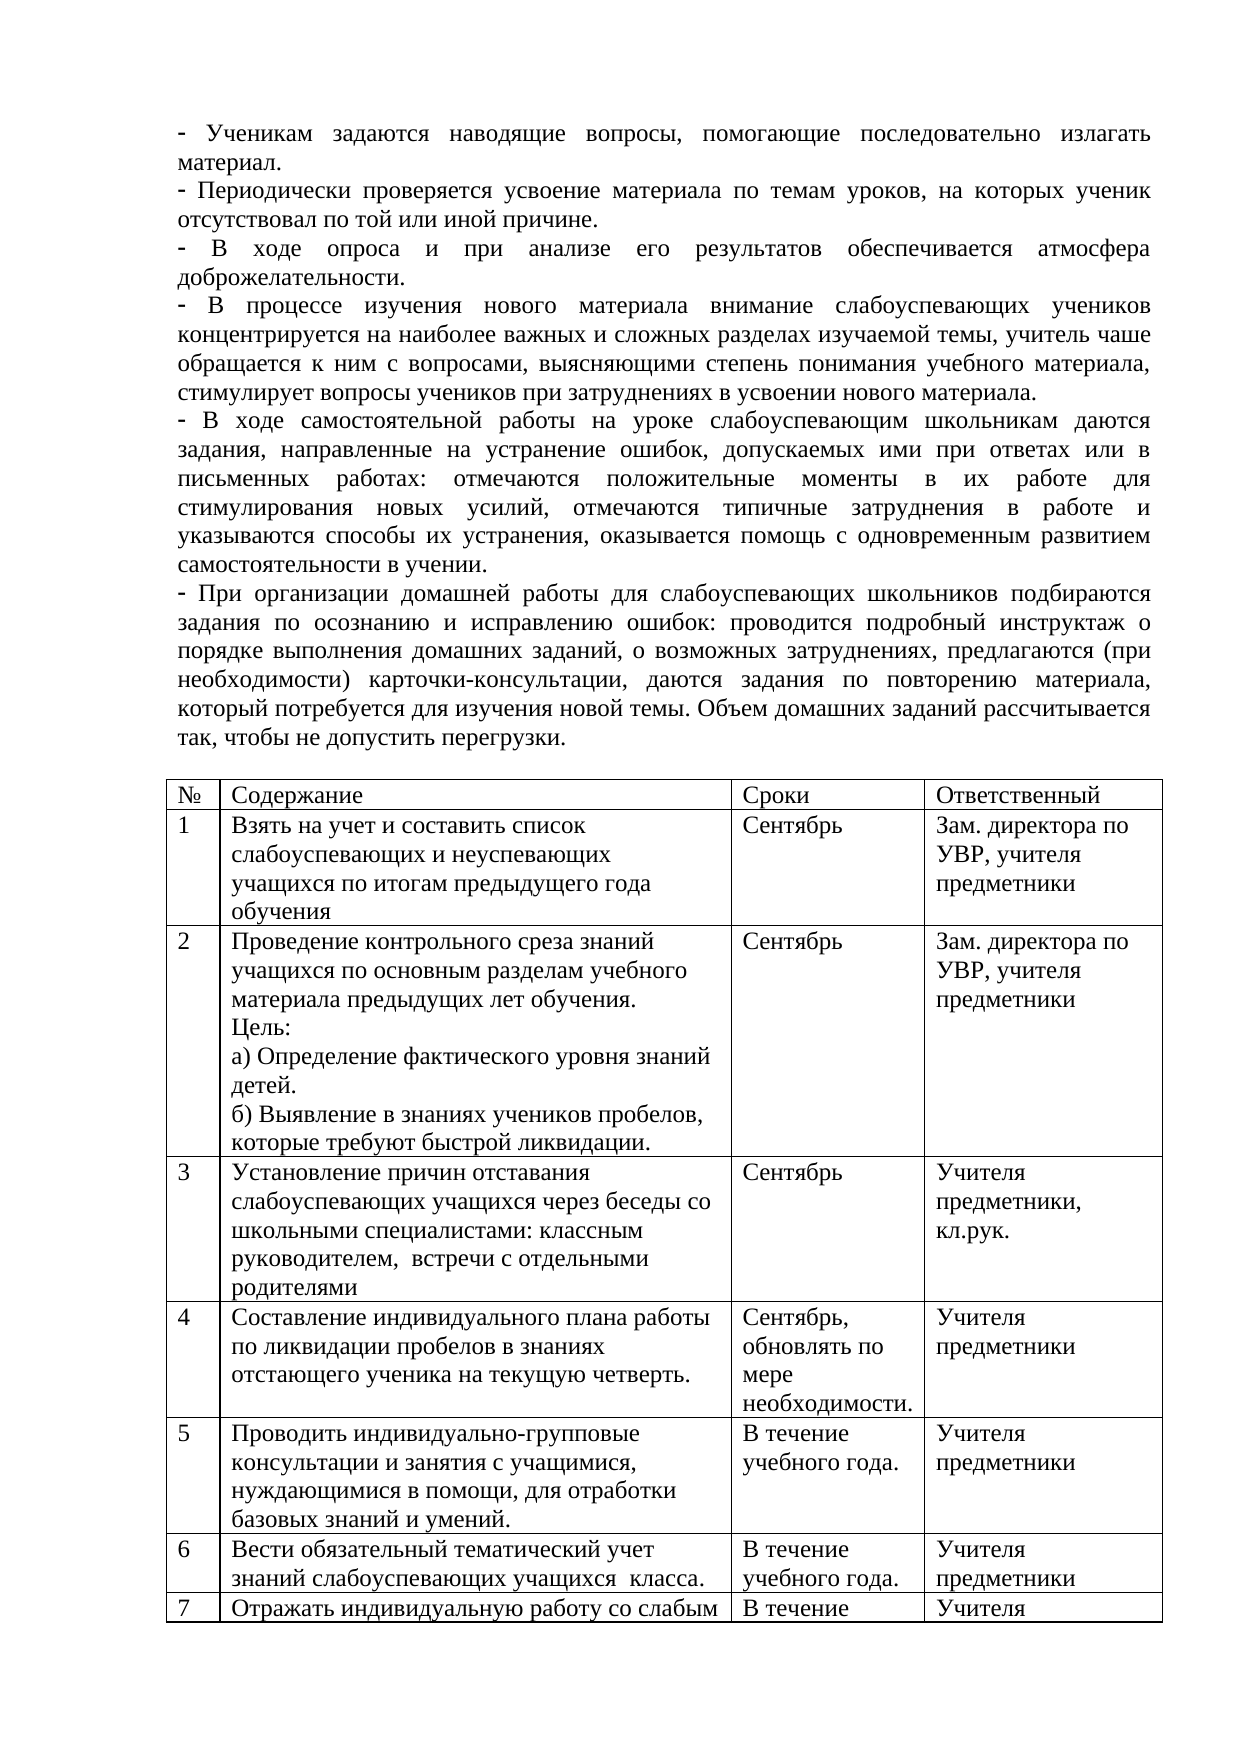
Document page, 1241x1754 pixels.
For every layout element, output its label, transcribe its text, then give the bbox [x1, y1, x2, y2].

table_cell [732, 1593, 924, 1621]
table_cell Учителя предметники [925, 1593, 1162, 1621]
table_cell Сентябрь [732, 810, 924, 925]
table_cell Составление индивидуального плана работы по ликвидации пробелов в знаниях отстающего ученика на текущую четверть. [221, 1302, 731, 1417]
table_cell Сентябрь [732, 1157, 924, 1301]
table_cell Сентябрь [732, 926, 924, 1156]
table_header № [167, 780, 219, 809]
table_cell 5 [167, 1418, 219, 1533]
table_cell 7 [167, 1593, 219, 1621]
table_cell Зам. директора по УВР, учителя предметники [925, 926, 1162, 1156]
table_cell 4 [167, 1302, 219, 1417]
text В ходе опроса и при анализе его результатов обеспечивается атмосфера доброжелательности. [177, 233, 1152, 291]
table_cell Проведение контрольного среза знаний учащихся по основным разделам учебного материала предыдущих лет обучения. Цель: а) Определение фактического уровня знаний детей. б) Выявление в знаниях учеников пробелов, которые требуют быстрой ликвидации. [221, 926, 731, 1156]
text Периодически проверяется усвоение материала по темам уроков, на которых ученик отсутствовал по той или иной причине. [177, 176, 1152, 233]
table_cell 6 [167, 1534, 219, 1592]
table_cell 1 [167, 810, 219, 925]
table_header Ответственный [925, 780, 1162, 809]
table_cell 3 [167, 1157, 219, 1301]
table_cell Сентябрь, обновлять по мере необходимости. [732, 1302, 924, 1417]
table_cell Учителя предметники [925, 1302, 1162, 1417]
table_cell Установление причин отставания слабоуспевающих учащихся через беседы со школьными специалистами: классным руководителем, встречи с отдельными родителями [221, 1157, 731, 1301]
table_cell Учителя предметники, кл.рук. [925, 1157, 1162, 1301]
text В процессе изучения нового материала внимание слабоуспевающих учеников концентрируется на наиболее важных и сложных разделах изучаемой темы, учитель чаше обращается к ним с вопросами, выясняющими степень понимания учебного материала, стимулирует вопросы учеников при затруднениях в усвоении нового материала. [177, 291, 1152, 406]
table_header Содержание [221, 780, 731, 809]
text При организации домашней работы для слабоуспевающих школьников подбираются задания по осознанию и исправлению ошибок: проводится подробный инструктаж о порядке выполнения домашних заданий, о возможных затруднениях, предлагаются (при необходимости) карточки-консультации, даются задания по повторению материала, который потребуется для изучения новой темы. Объем домашних заданий рассчитывается так, чтобы не допустить перегрузки. [177, 578, 1152, 751]
table_cell Учителя предметники [925, 1534, 1162, 1592]
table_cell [221, 1593, 731, 1621]
table_cell В течение учебного года. [732, 1534, 924, 1592]
table_cell Зам. директора по УВР, учителя предметники [925, 810, 1162, 925]
text В ходе самостоятельной работы на уроке слабоуспевающим школьникам даются задания, направленные на устранение ошибок, допускаемых ими при ответах или в письменных работах: отмечаются положительные моменты в их работе для стимулирования новых усилий, отмечаются типичные затруднения в работе и указываются способы их устранения, оказывается помощь с одновременным развитием самостоятельности в учении. [177, 406, 1152, 578]
table_cell 2 [167, 926, 219, 1156]
table_cell В течение учебного года. [732, 1418, 924, 1533]
table_cell Проводить индивидуально-групповые консультации и занятия с учащимися, нуждающимися в помощи, для отработки базовых знаний и умений. [221, 1418, 731, 1533]
table_header Сроки [732, 780, 924, 809]
table_cell Вести обязательный тематический учет знаний слабоуспевающих учащихся класса. [221, 1534, 731, 1592]
table_cell Учителя предметники [925, 1418, 1162, 1533]
text Ученикам задаются наводящие вопросы, помогающие последовательно излагать материал. [177, 118, 1152, 176]
table_cell Взять на учет и составить список слабоуспевающих и неуспевающих учащихся по итогам предыдущего года обучения [221, 810, 731, 925]
